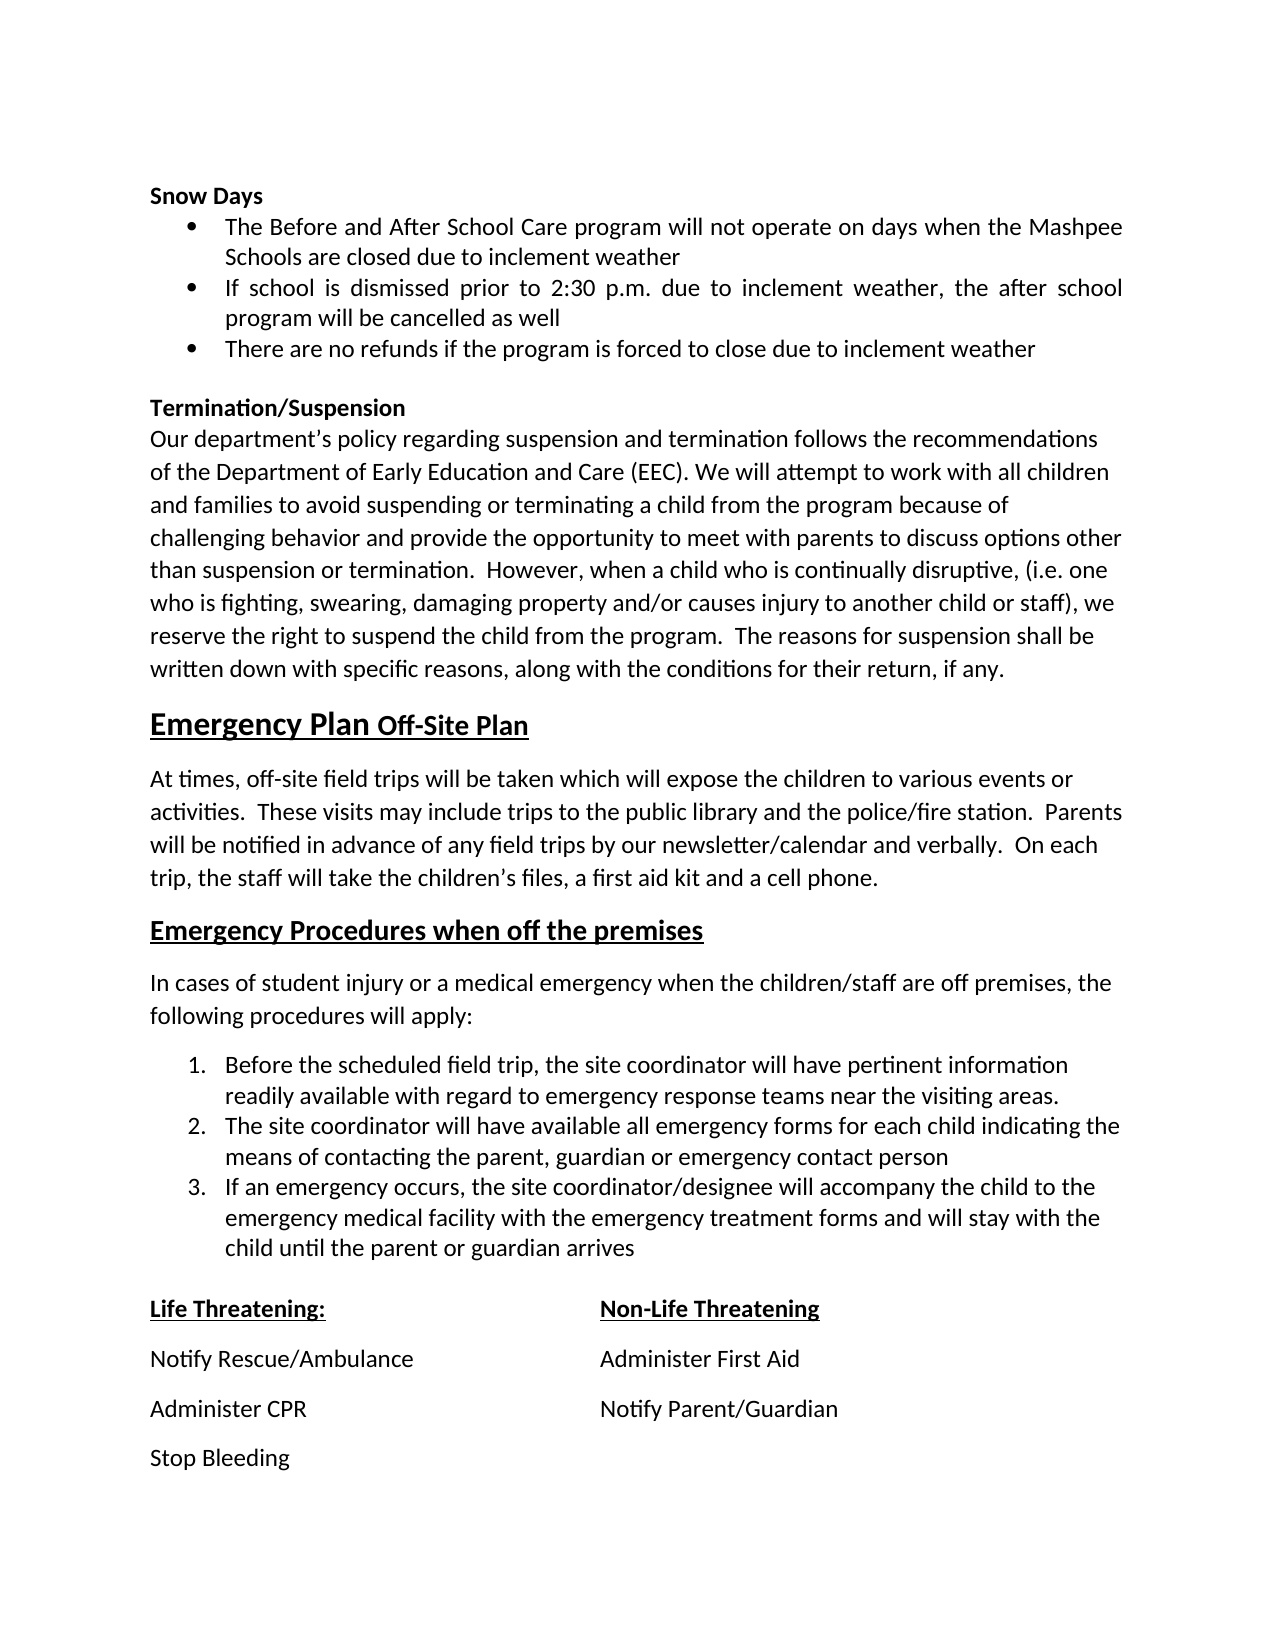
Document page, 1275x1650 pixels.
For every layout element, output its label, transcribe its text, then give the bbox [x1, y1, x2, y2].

list If an emergency occurs, the site coordinator/designee will accompany the child to the emergency medical facility with the emergency treatment forms and will stay with the child until the parent or guardian arrives [187, 1172, 1125, 1263]
text Notify Rescue/Ambulance Administer First Aid [150, 1343, 1125, 1374]
text Life Threatening: Non-Life Threatening [150, 1294, 1125, 1324]
text Emergency Procedures when off the premises [150, 912, 1125, 947]
text In cases of student injury or a medical emergency when the children/staff are off premises, the following procedures will apply: [150, 967, 1125, 1030]
list If school is dismissed prior to 2:30 p.m. due to inclement weather, the after school program will be cancelled as well [187, 272, 1125, 333]
text Administer CPR Notify Parent/Guardian [150, 1393, 1125, 1423]
text Termination/Suspension [150, 392, 1125, 423]
list The Before and After School Care program will not operate on days when the Mashpee Schools are closed due to inclement weather [187, 211, 1125, 272]
text Snow Days [150, 181, 1125, 211]
list The site coordinator will have available all emergency forms for each child indicating the means of contacting the parent, guardian or emergency contact person [187, 1111, 1125, 1172]
text Our department’s policy regarding suspension and termination follows the recommendations of the Department of Early Education and Care (EEC). We will attempt to work with all children and families to avoid suspending or terminating a child from the program because of challenging behavior and provide the opportunity to meet with parents to discuss options other than suspension or termination. However, when a child who is continually disruptive, (i.e. one who is fighting, swearing, damaging property and/or causes injury to another child or staff), we reserve the right to suspend the child from the program. The reasons for suspension shall be written down with specific reasons, along with the conditions for their return, if any. [150, 423, 1125, 684]
list Before the scheduled field trip, the site coordinator will have pertinent information readily available with regard to emergency response teams near the visiting areas. [187, 1049, 1125, 1111]
list There are no refunds if the program is forced to close due to inclement weather [187, 333, 1125, 364]
text At times, off-site field trips will be taken which will expose the children to various events or activities. These visits may include trips to the public library and the police/fire station. Parents will be notified in advance of any field trips by our newsletter/calendar and verbally. On each trip, the staff will take the children’s files, a first aid kit and a cell phone. [150, 763, 1125, 893]
text Stop Bleeding [150, 1442, 1125, 1473]
text Emergency Plan Off-Site Plan [150, 703, 1125, 744]
